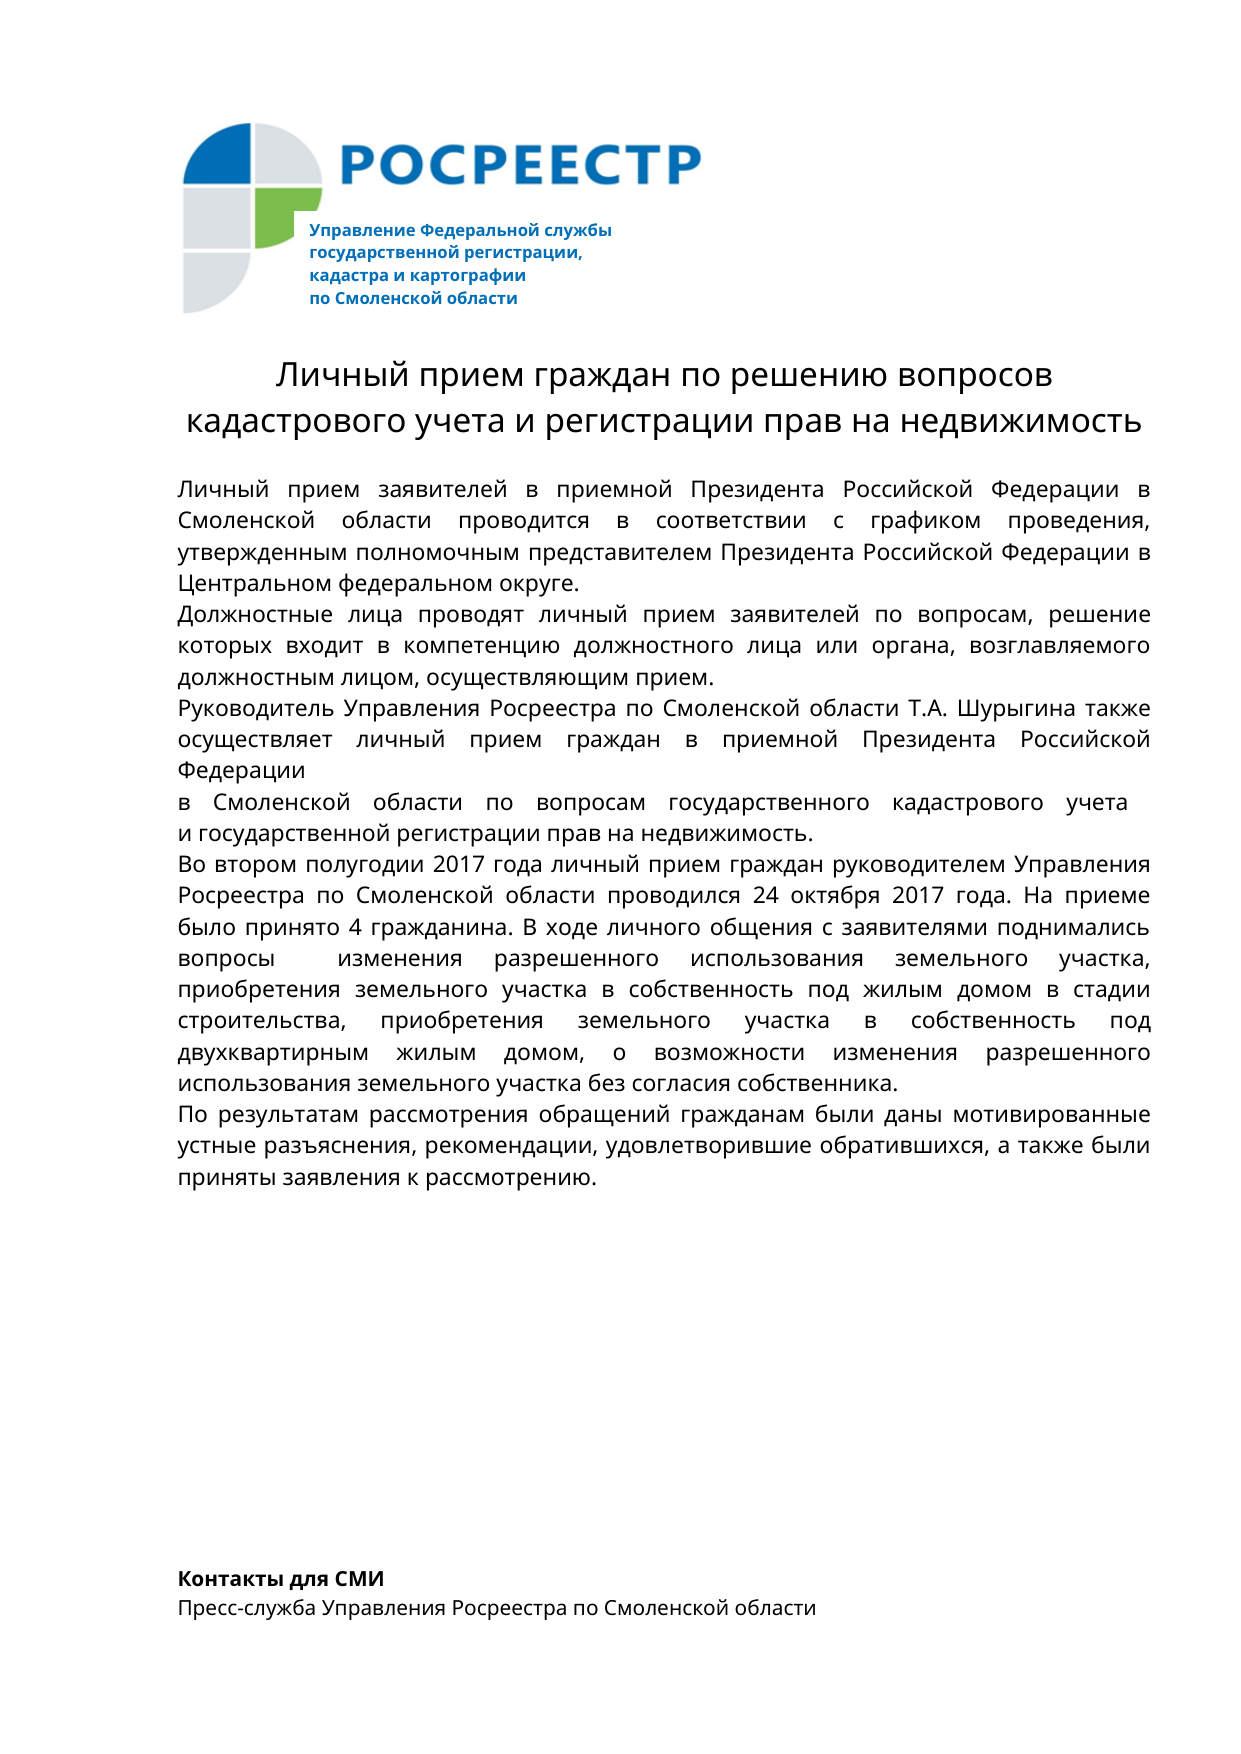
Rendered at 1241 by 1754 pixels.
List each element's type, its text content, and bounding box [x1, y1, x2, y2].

text Личный прием заявителей в приемной Президента Российской Федерации в Смоленской области проводится в соответствии с графиком проведения, утвержденным полномочным представителем Президента Российской Федерации в Центральном федеральном округе. [177, 473, 1152, 598]
text Должностные лица проводят личный прием заявителей по вопросам, решение которых входит в компетенцию должностного лица или органа, возглавляемого должностным лицом, осуществляющим прием. [177, 598, 1152, 692]
text Личный прием граждан по решению вопросов кадастрового учета и регистрации прав на недвижимость [177, 351, 1152, 442]
text Контакты для СМИ [177, 1564, 1152, 1593]
text Пресс-служба Управления Росреестра по Смоленской области [177, 1593, 1152, 1621]
text Во втором полугодии 2017 года личный прием граждан руководителем Управления Росреестра по Смоленской области проводился 24 октября 2017 года. На приеме было принято 4 гражданина. В ходе личного общения с заявителями поднимались вопросы изменения разрешенного использования земельного участка, приобретения земельного участка в собственность под жилым домом в стадии строительства, приобретения земельного участка в собственность под двухквартирным жилым домом, о возможности изменения разрешенного использования земельного участка без согласия собственника. [177, 848, 1152, 1098]
text По результатам рассмотрения обращений гражданам были даны мотивированные устные разъяснения, рекомендации, удовлетворившие обратившихся, а также были приняты заявления к рассмотрению. [177, 1098, 1152, 1192]
text Руководитель Управления Росреестра по Смоленской области Т.А. Шурыгина также осуществляет личный прием граждан в приемной Президента Российской Федерации в Смоленской области по вопросам государственного кадастрового учета и государственной регистрации прав на недвижимость. [177, 692, 1152, 848]
picture [177, 118, 707, 326]
